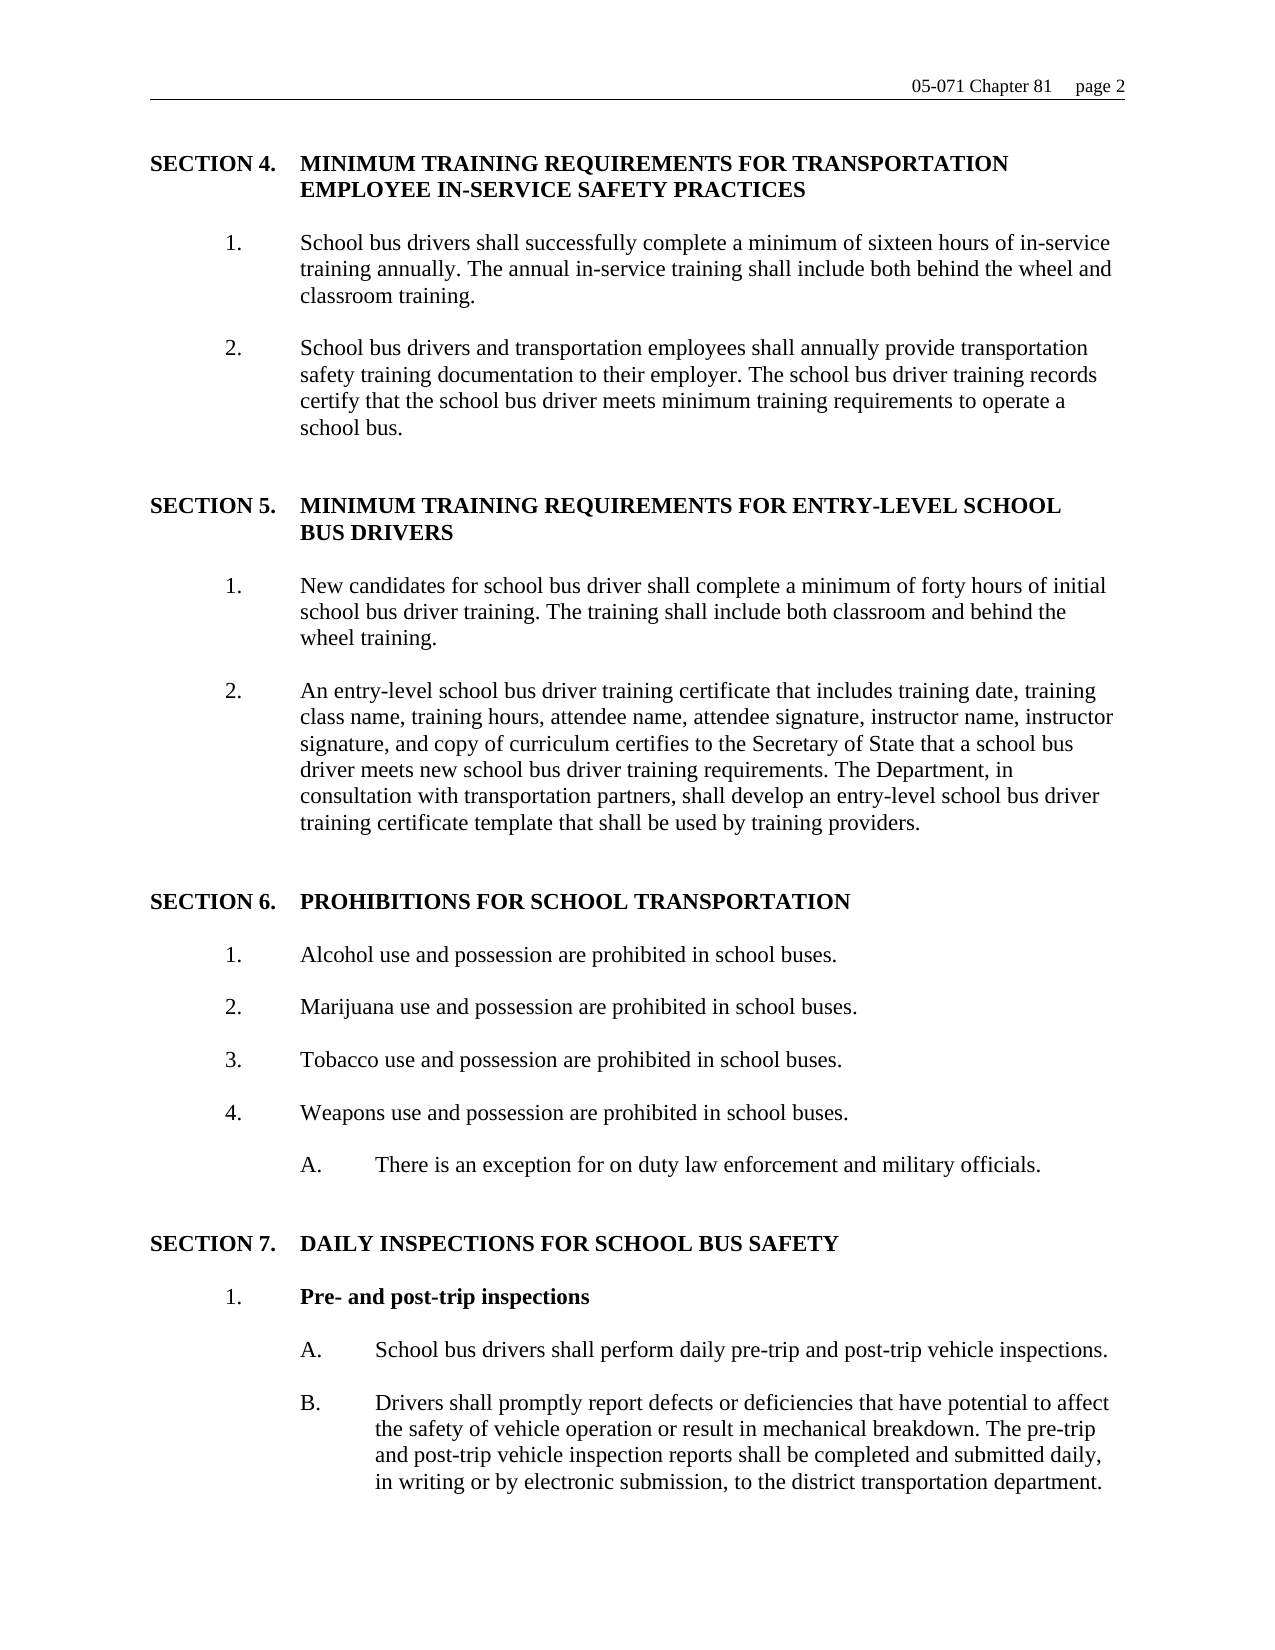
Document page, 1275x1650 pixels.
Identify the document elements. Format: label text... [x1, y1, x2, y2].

text Section 6. Prohibitions for School Transportation [150, 888, 1125, 914]
list Alcohol use and possession are prohibited in school buses. [225, 941, 1125, 967]
list There is an exception for on duty law enforcement and military officials. [300, 1151, 1125, 1178]
list Tobacco use and possession are prohibited in school buses. [225, 1046, 1125, 1072]
list School bus drivers shall perform daily pre-trip and post-trip vehicle inspections. [300, 1336, 1125, 1362]
list School bus drivers and transportation employees shall annually provide transportation safety training documentation to their employer. The school bus driver training records certify that the school bus driver meets minimum training requirements to operate a school bus. [225, 334, 1125, 440]
list Drivers shall promptly report defects or deficiencies that have potential to affect the safety of vehicle operation or result in mechanical breakdown. The pre-trip and post-trip vehicle inspection reports shall be completed and submitted daily, in writing or by electronic submission, to the district transportation department. [300, 1389, 1125, 1494]
list Weapons use and possession are prohibited in school buses. [225, 1099, 1125, 1125]
list Marijuana use and possession are prohibited in school buses. [225, 993, 1125, 1020]
list An entry-level school bus driver training certificate that includes training date, training class name, training hours, attendee name, attendee signature, instructor name, instructor signature, and copy of curriculum certifies to the Secretary of State that a school bus driver meets new school bus driver training requirements. The Department, in consultation with transportation partners, shall develop an entry-level school bus driver training certificate template that shall be used by training providers. [225, 677, 1125, 835]
list Pre- and post-trip inspections [225, 1283, 1125, 1309]
text Section 5. Minimum Training Requirements for Entry-Level School Bus Drivers [150, 493, 1125, 545]
text Section 4. Minimum Training Requirements for Transportation Employee In-Service Safety Practices [150, 150, 1125, 203]
list New candidates for school bus driver shall complete a minimum of forty hours of initial school bus driver training. The training shall include both classroom and behind the wheel training. [225, 572, 1125, 651]
text Section 7. Daily Inspections for School Bus Safety [150, 1231, 1125, 1257]
list School bus drivers shall successfully complete a minimum of sixteen hours of in-service training annually. The annual in-service training shall include both behind the wheel and classroom training. [225, 229, 1125, 308]
